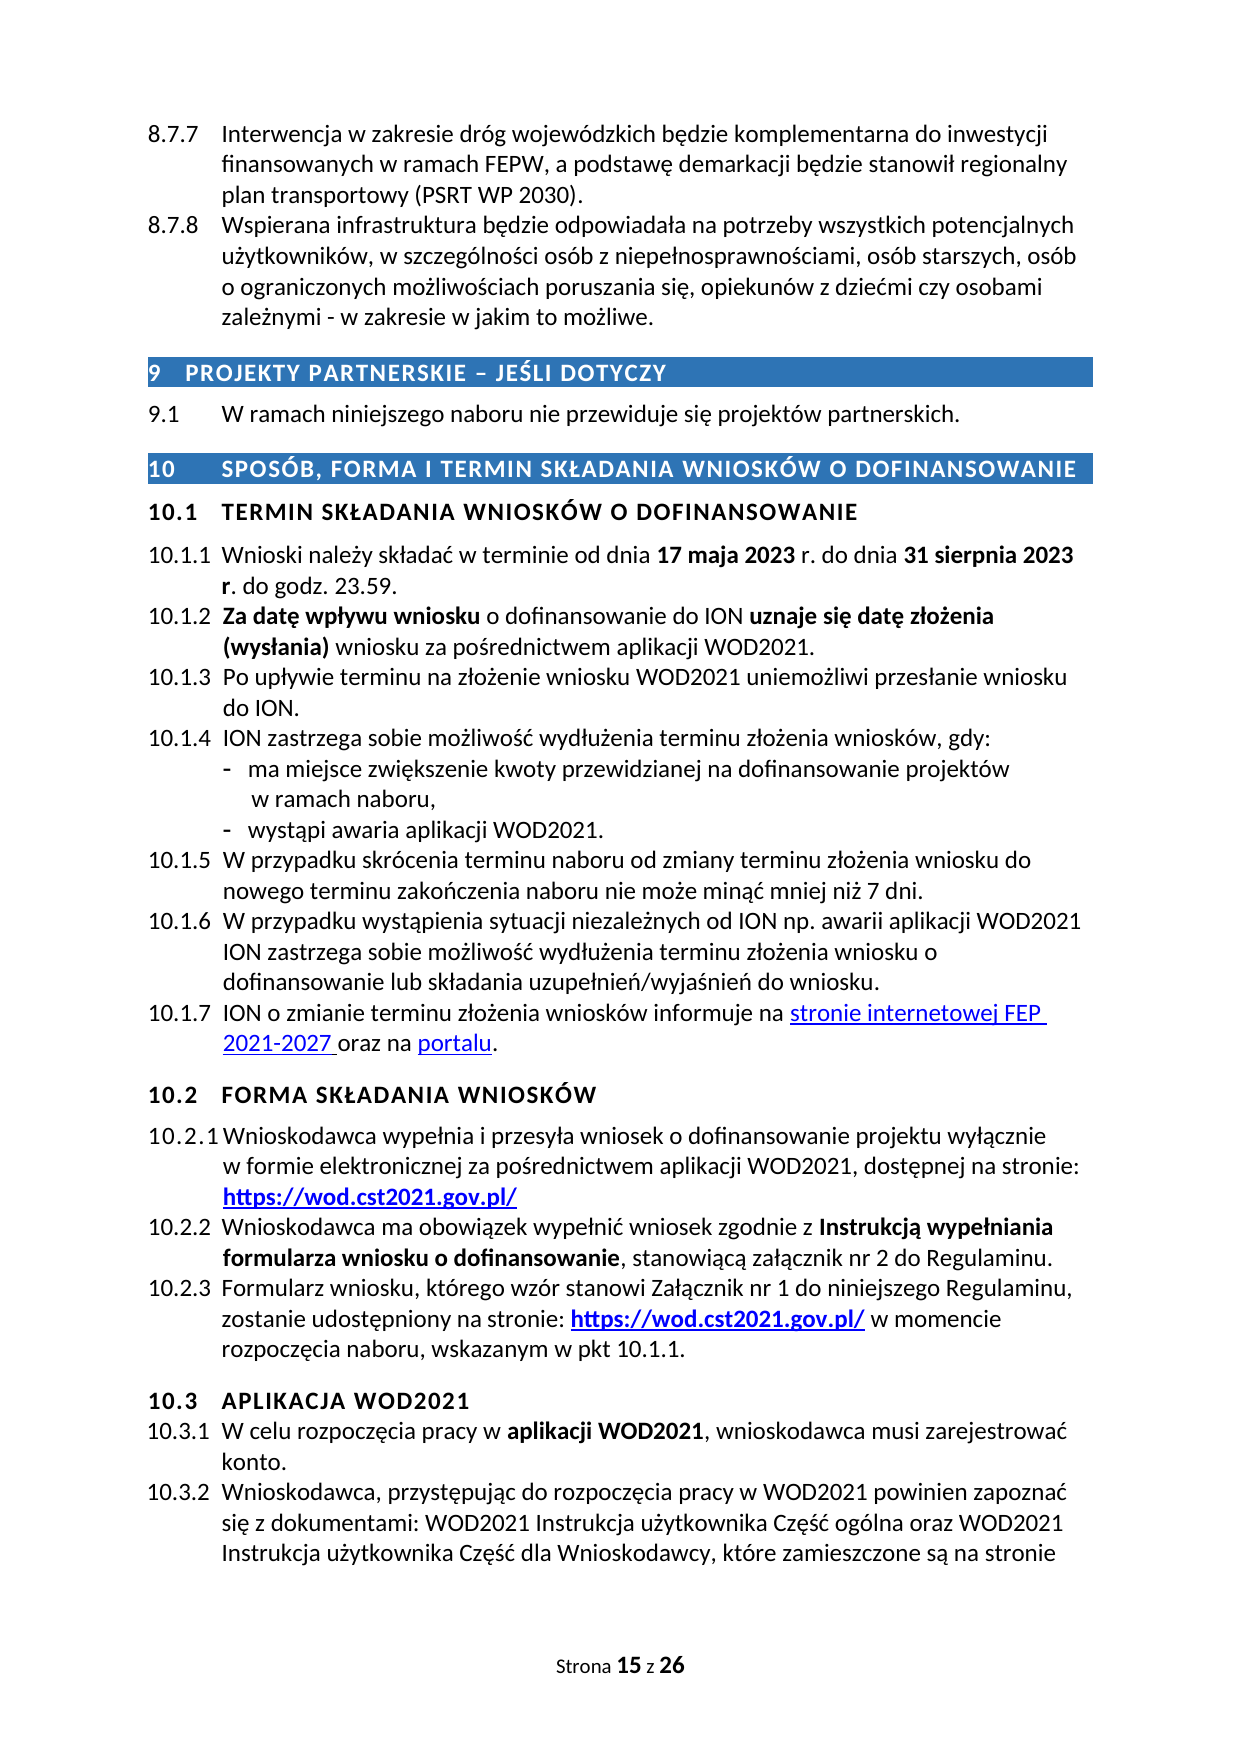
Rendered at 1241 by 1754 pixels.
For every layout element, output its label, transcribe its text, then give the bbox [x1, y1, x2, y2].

list ma miejsce zwiększenie kwoty przewidzianej na dofinansowanie projektów w ramach naboru, [223, 753, 1093, 814]
list W celu rozpoczęcia pracy w aplikacji WOD2021, wnioskodawca musi zarejestrować konto. [146, 1415, 1093, 1476]
list Za datę wpływu wniosku o dofinansowanie do ION uznaje się datę złożenia (wysłania) wniosku za pośrednictwem aplikacji WOD2021. [148, 600, 1093, 661]
list Wnioskodawca wypełnia i przesyła wniosek o dofinansowanie projektu wyłącznie w formie elektronicznej za pośrednictwem aplikacji WOD2021, dostępnej na stronie: https://wod.cst2021.gov.pl/ [148, 1120, 1093, 1211]
list Po upływie terminu na złożenie wniosku WOD2021 uniemożliwi przesłanie wniosku do ION. [148, 661, 1093, 722]
list Wspierana infrastruktura będzie odpowiadała na potrzeby wszystkich potencjalnych użytkowników, w szczególności osób z niepełnosprawnościami, osób starszych, osób o ograniczonych możliwościach poruszania się, opiekunów z dziećmi czy osobami zależnymi - w zakresie w jakim to możliwe. [148, 210, 1093, 332]
list W przypadku wystąpienia sytuacji niezależnych od ION np. awarii aplikacji WOD2021 ION zastrzega sobie możliwość wydłużenia terminu złożenia wniosku o dofinansowanie lub składania uzupełnień/wyjaśnień do wniosku. [148, 906, 1093, 997]
list wystąpi awaria aplikacji WOD2021. [223, 814, 1093, 844]
subtitle Aplikacja WOD2021 [148, 1385, 1093, 1415]
subtitle 10 SPOSÓB, FORMA I TERMIN SKŁADANIA WNIOSKÓW O DOFINANSOWANIE [148, 453, 1093, 484]
subtitle PROJEKTY PARTNERSKIE – JEŚLI DOTYCZY [148, 357, 1093, 387]
list Interwencja w zakresie dróg wojewódzkich będzie komplementarna do inwestycji finansowanych w ramach FEPW, a podstawę demarkacji będzie stanowił regionalny plan transportowy (PSRT WP 2030). [148, 118, 1093, 210]
list Formularz wniosku, którego wzór stanowi Załącznik nr 1 do niniejszego Regulaminu, zostanie udostępniony na stronie: https://wod.cst2021.gov.pl/ w momencie rozpoczęcia naboru, wskazanym w pkt 10.1.1. [148, 1272, 1093, 1364]
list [146, 1476, 1093, 1568]
list Wnioskodawca ma obowiązek wypełnić wniosek zgodnie z Instrukcją wypełniania formularza wniosku o dofinansowanie, stanowiącą załącznik nr 2 do Regulaminu. [148, 1211, 1093, 1272]
list Wnioski należy składać w terminie od dnia 17 maja 2023 r. do dnia 31 sierpnia 2023 r. do godz. 23.59. [148, 539, 1093, 600]
list ION zastrzega sobie możliwość wydłużenia terminu złożenia wniosków, gdy: [148, 722, 1093, 753]
subtitle 10.1 Termin składania wniosków o dofinansowanie [148, 496, 1093, 527]
list ION o zmianie terminu złożenia wniosków informuje na stronie internetowej FEP 2021-2027 oraz na portalu. [148, 997, 1093, 1058]
list 9.1 W ramach niniejszego naboru nie przewiduje się projektów partnerskich. [148, 398, 1093, 428]
subtitle Forma składania wniosków [148, 1079, 1093, 1109]
list W przypadku skrócenia terminu naboru od zmiany terminu złożenia wniosku do nowego terminu zakończenia naboru nie może minąć mniej niż 7 dni. [148, 844, 1093, 906]
